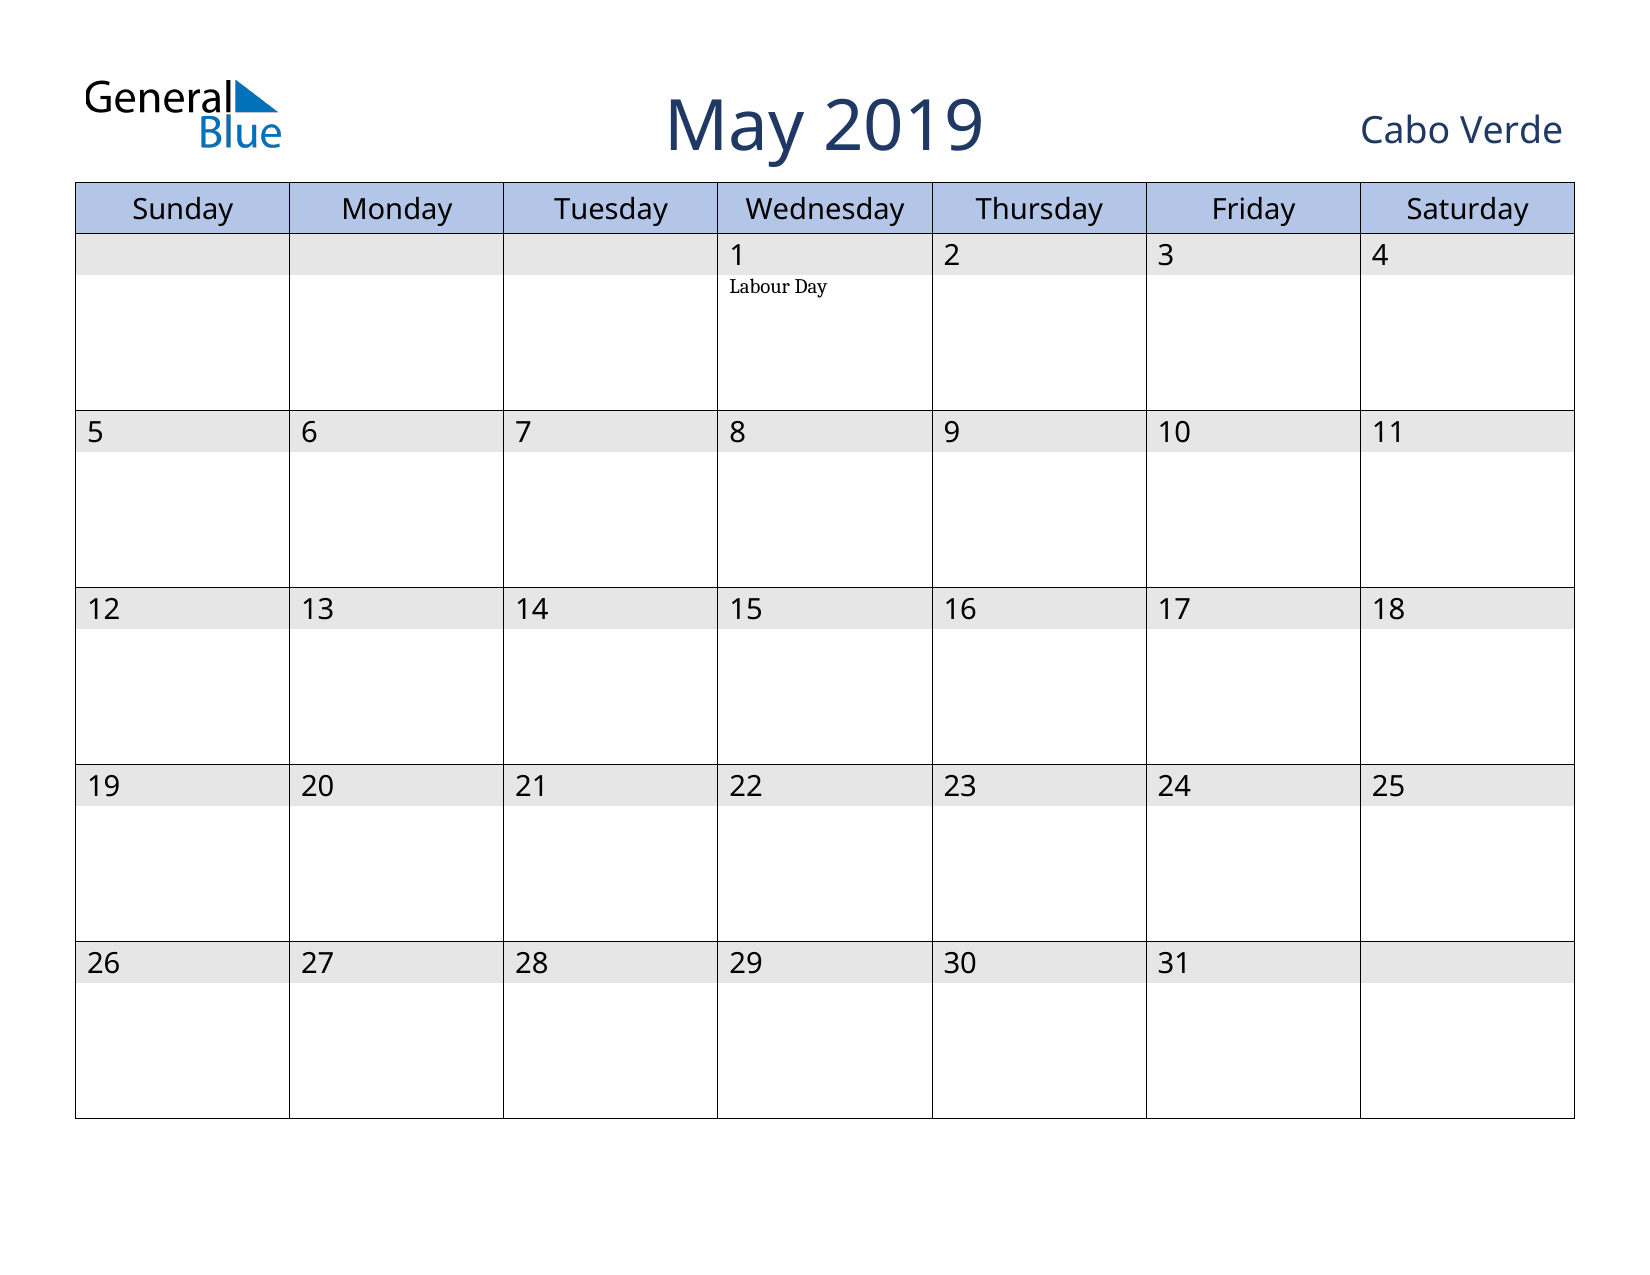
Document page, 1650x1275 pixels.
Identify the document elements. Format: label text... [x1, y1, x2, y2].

table_cell 9 [933, 411, 1146, 452]
table_cell [1361, 942, 1574, 983]
table_cell [76, 275, 289, 410]
table_cell 25 [1361, 765, 1574, 806]
table_cell 10 [1147, 411, 1360, 452]
table_cell 23 [933, 765, 1146, 806]
table_cell [718, 629, 932, 764]
table_cell [933, 806, 1146, 941]
table_cell [76, 629, 289, 764]
table_cell Wednesday [718, 183, 932, 233]
table_header May 2019 [504, 75, 1146, 182]
table_cell 24 [1147, 765, 1360, 806]
table_cell [290, 629, 503, 764]
table_cell [290, 234, 503, 275]
table_cell 8 [718, 411, 932, 452]
table_cell [1361, 983, 1574, 1118]
table_cell [1147, 629, 1360, 764]
table_cell [1361, 452, 1574, 587]
table_header Cabo Verde [1146, 75, 1574, 182]
table_cell 31 [1147, 942, 1360, 983]
table_cell 29 [718, 942, 932, 983]
table_cell 13 [290, 588, 503, 629]
table_cell [1361, 275, 1574, 410]
table_cell [504, 234, 717, 275]
table_cell [504, 806, 717, 941]
table_cell [718, 452, 932, 587]
table_cell [76, 452, 289, 587]
table_cell [933, 275, 1146, 410]
table_cell [718, 983, 932, 1118]
table_cell [1147, 983, 1360, 1118]
table_header [76, 75, 503, 182]
table_cell Thursday [933, 183, 1146, 233]
table_cell [290, 983, 503, 1118]
table_cell 17 [1147, 588, 1360, 629]
table_cell 22 [718, 765, 932, 806]
table_cell 20 [290, 765, 503, 806]
table_cell [933, 629, 1146, 764]
table_cell Sunday [76, 183, 289, 233]
table_cell [1147, 452, 1360, 587]
table_cell [718, 806, 932, 941]
table_cell Saturday [1361, 183, 1574, 233]
table_cell 12 [76, 588, 289, 629]
table_cell 18 [1361, 588, 1574, 629]
table_cell [1147, 275, 1360, 410]
table_cell [290, 452, 503, 587]
table_cell [504, 452, 717, 587]
table_cell 28 [504, 942, 717, 983]
table_cell 4 [1361, 234, 1574, 275]
table_cell Friday [1147, 183, 1360, 233]
table_cell 3 [1147, 234, 1360, 275]
table_cell 5 [76, 411, 289, 452]
table_cell 6 [290, 411, 503, 452]
table_cell 26 [76, 942, 289, 983]
picture [86, 80, 281, 148]
table_cell [76, 806, 289, 941]
table_cell 19 [76, 765, 289, 806]
table_cell [76, 234, 289, 275]
table_cell 30 [933, 942, 1146, 983]
table_cell 21 [504, 765, 717, 806]
table_cell 7 [504, 411, 717, 452]
table_cell 11 [1361, 411, 1574, 452]
table_cell [1361, 629, 1574, 764]
table_cell Monday [290, 183, 503, 233]
table_cell Tuesday [504, 183, 717, 233]
table_cell 14 [504, 588, 717, 629]
table_cell [504, 983, 717, 1118]
table_cell 1 [718, 234, 932, 275]
table_cell 16 [933, 588, 1146, 629]
table_cell [76, 983, 289, 1118]
table_cell [933, 452, 1146, 587]
table_cell [1361, 806, 1574, 941]
table_cell [290, 275, 503, 410]
table_cell 15 [718, 588, 932, 629]
table_cell [1147, 806, 1360, 941]
table_cell [290, 806, 503, 941]
table_cell 2 [933, 234, 1146, 275]
table_cell [933, 983, 1146, 1118]
table_cell [504, 629, 717, 764]
table_cell Labour Day [718, 275, 932, 410]
table_cell 27 [290, 942, 503, 983]
table_cell [504, 275, 717, 410]
